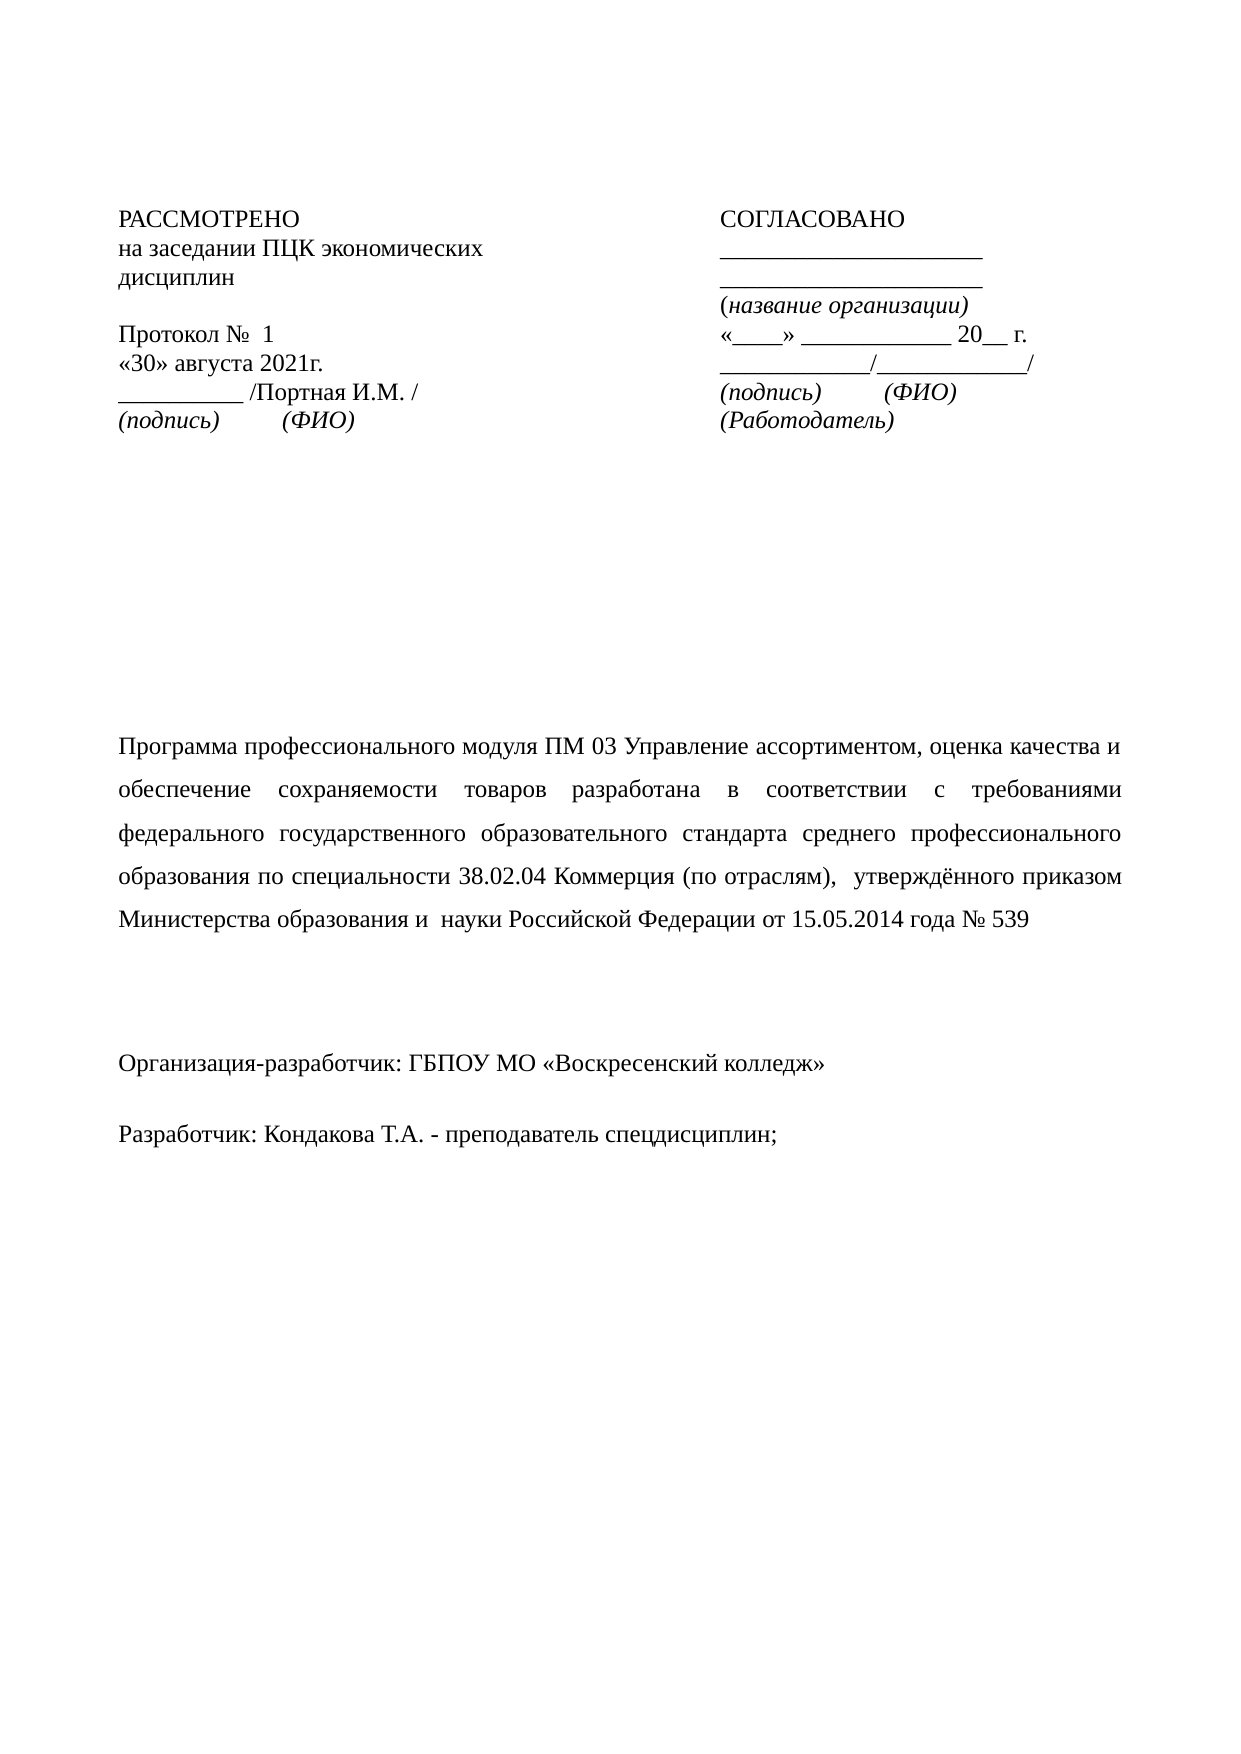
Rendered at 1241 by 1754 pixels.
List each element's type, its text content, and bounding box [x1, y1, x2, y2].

text Организация-разработчик: ГБПОУ МО «Воскресенский колледж» [118, 1048, 1122, 1076]
text Программа профессионального модуля ПМ 03 Управление ассортиментом, оценка качества и обеспечение сохраняемости товаров разработана в соответствии с требованиями федерального государственного образовательного стандарта среднего профессионального образования по специальности 38.02.04 Коммерция (по отраслям), утверждённого приказом Министерства образования и науки Российской Федерации от 15.05.2014 года № 539 [118, 731, 1122, 933]
text Разработчик: Кондакова Т.А. - преподаватель спецдисциплин; [118, 1119, 1122, 1148]
table_header СОГЛАСОВАНО _____________________ _____________________ (название организации) «____» ____________ 20__ г. ____________/____________/ (подпись) (ФИО) (Работодатель) [709, 204, 1133, 521]
table_header РАССМОТРЕНО на заседании ПЦК экономических дисциплин Протокол № 1 «30» августа 2021г. __________ /Портная И.М. / (подпись) (ФИО) [107, 204, 709, 521]
